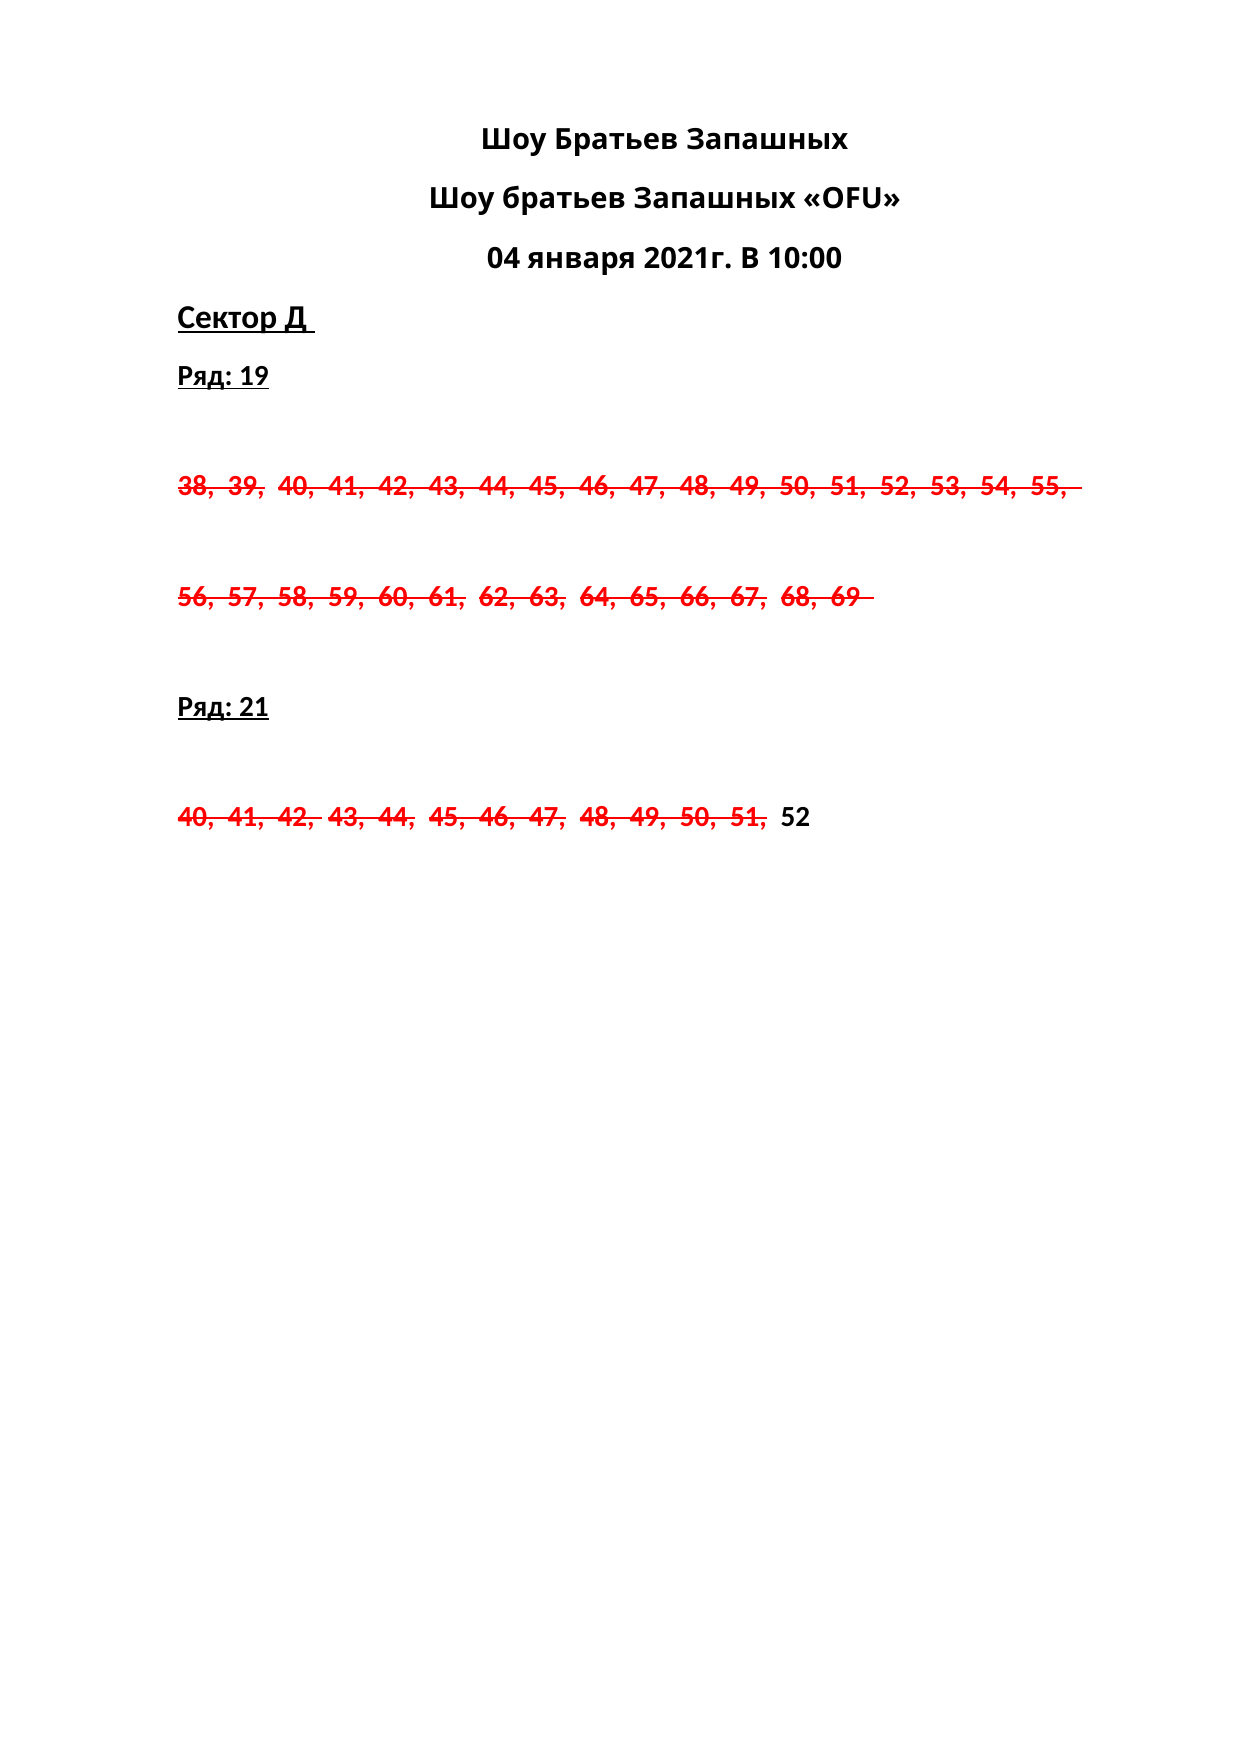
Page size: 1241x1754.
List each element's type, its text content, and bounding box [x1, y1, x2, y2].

text 40, 41, 42, 43, 44, 45, 46, 47, 48, 49, 50, 51, 52 [177, 798, 1152, 834]
text Ряд: 19 [177, 357, 1152, 393]
text Шоу братьев Запашных «OFU» [177, 178, 1152, 217]
text Сектор Д [177, 297, 1152, 337]
text 04 января 2021г. В 10:00 [177, 237, 1152, 277]
text 38, 39, 40, 41, 42, 43, 44, 45, 46, 47, 48, 49, 50, 51, 52, 53, 54, 55, [177, 467, 1152, 503]
text 56, 57, 58, 59, 60, 61, 62, 63, 64, 65, 66, 67, 68, 69 [177, 578, 1152, 613]
text Ряд: 21 [177, 688, 1152, 723]
text Шоу Братьев Запашных [177, 118, 1152, 158]
